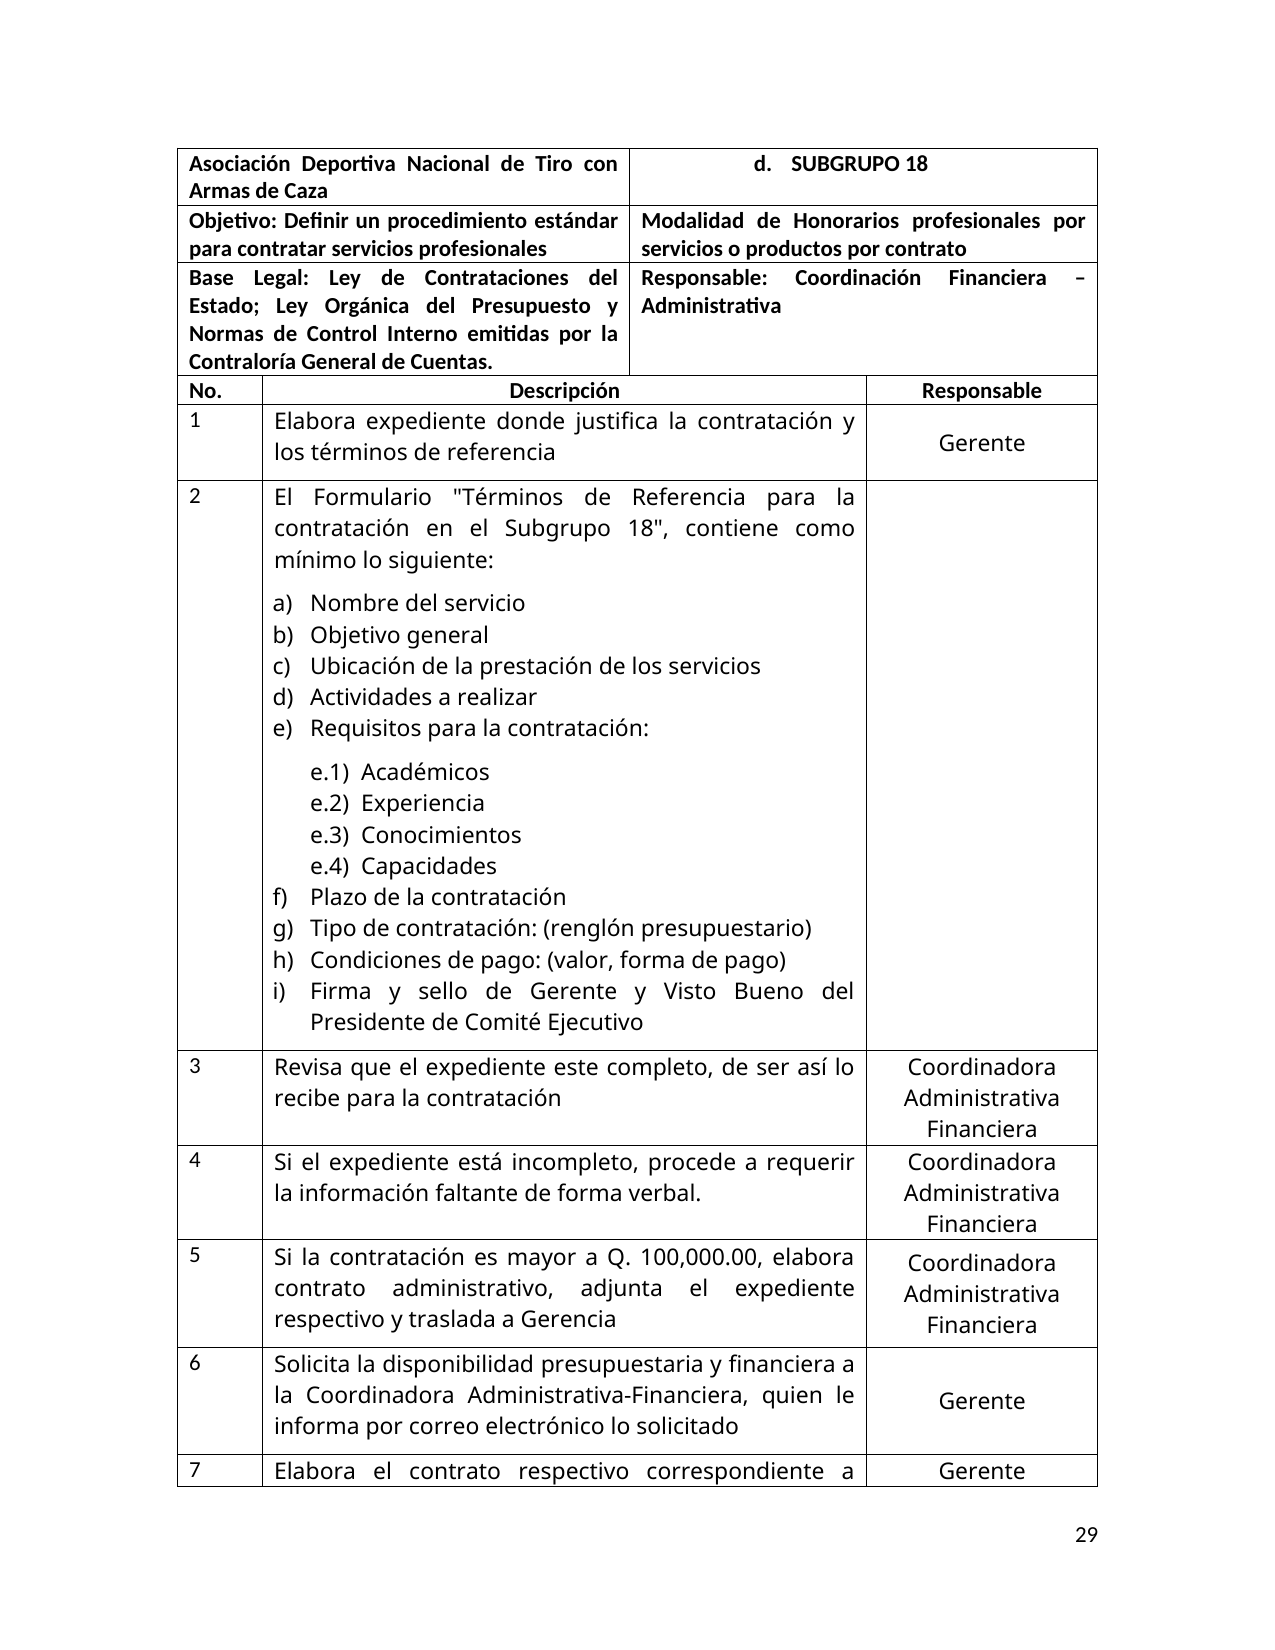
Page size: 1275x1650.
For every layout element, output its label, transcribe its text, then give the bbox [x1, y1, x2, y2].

table_cell Si la contratación es mayor a Q. 100,000.00, elabora contrato administrativo, adjunta el expediente respectivo y traslada a Gerencia [263, 1240, 866, 1347]
table_cell Descripción [263, 376, 866, 404]
table_cell Si el expediente está incompleto, procede a requerir la información faltante de forma verbal. [263, 1146, 866, 1239]
table_cell 4 [178, 1146, 262, 1239]
table_cell [867, 481, 1097, 1050]
table_cell Revisa que el expediente este completo, de ser así lo recibe para la contratación [263, 1051, 866, 1144]
table_cell 1 [178, 405, 262, 480]
table_cell Gerente [867, 405, 1097, 480]
table_cell Modalidad de Honorarios profesionales por servicios o productos por contrato [630, 206, 1097, 262]
table_cell Coordinadora Administrativa Financiera [867, 1146, 1097, 1239]
table_header Asociación Deportiva Nacional de Tiro con Armas de Caza [178, 149, 629, 205]
table_cell Responsable [867, 376, 1097, 404]
table_cell Base Legal: Ley de Contrataciones del Estado; Ley Orgánica del Presupuesto y Normas de Control Interno emitidas por la Contraloría General de Cuentas. [178, 263, 629, 375]
table_cell 5 [178, 1240, 262, 1347]
table_cell No. [178, 376, 262, 404]
table_cell Solicita la disponibilidad presupuestaria y financiera a la Coordinadora Administrativa-Financiera, quien le informa por correo electrónico lo solicitado [263, 1348, 866, 1454]
table_header SUBGRUPO 18 [630, 149, 1097, 205]
table_cell Elabora expediente donde justifica la contratación y los términos de referencia [263, 405, 866, 480]
table_cell Gerente [867, 1348, 1097, 1454]
table_cell 7 [178, 1455, 262, 1486]
table_cell 3 [178, 1051, 262, 1144]
table_cell Coordinadora Administrativa Financiera [867, 1051, 1097, 1144]
table_cell 6 [178, 1348, 262, 1454]
table_cell Responsable: Coordinación Financiera – Administrativa [630, 263, 1097, 375]
table_cell El Formulario "Términos de Referencia para la contratación en el Subgrupo 18", contiene como mínimo lo siguiente: Nombre del servicio Objetivo general Ubicación de la prestación de los servicios Actividades a realizar Requisitos para la contratación: e.1) Académicos e.2) Experiencia e.3) Conocimientos e.4) Capacidades Plazo de la contratación Tipo de contratación: (renglón presupuestario) Condiciones de pago: (valor, forma de pago) Firma y sello de Gerente y Visto Bueno del Presidente de Comité Ejecutivo [263, 481, 866, 1050]
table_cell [263, 1455, 866, 1486]
table_cell Objetivo: Definir un procedimiento estándar para contratar servicios profesionales [178, 206, 629, 262]
table_cell 2 [178, 481, 262, 1050]
table_cell Gerente [867, 1455, 1097, 1486]
table_cell Coordinadora Administrativa Financiera [867, 1240, 1097, 1347]
